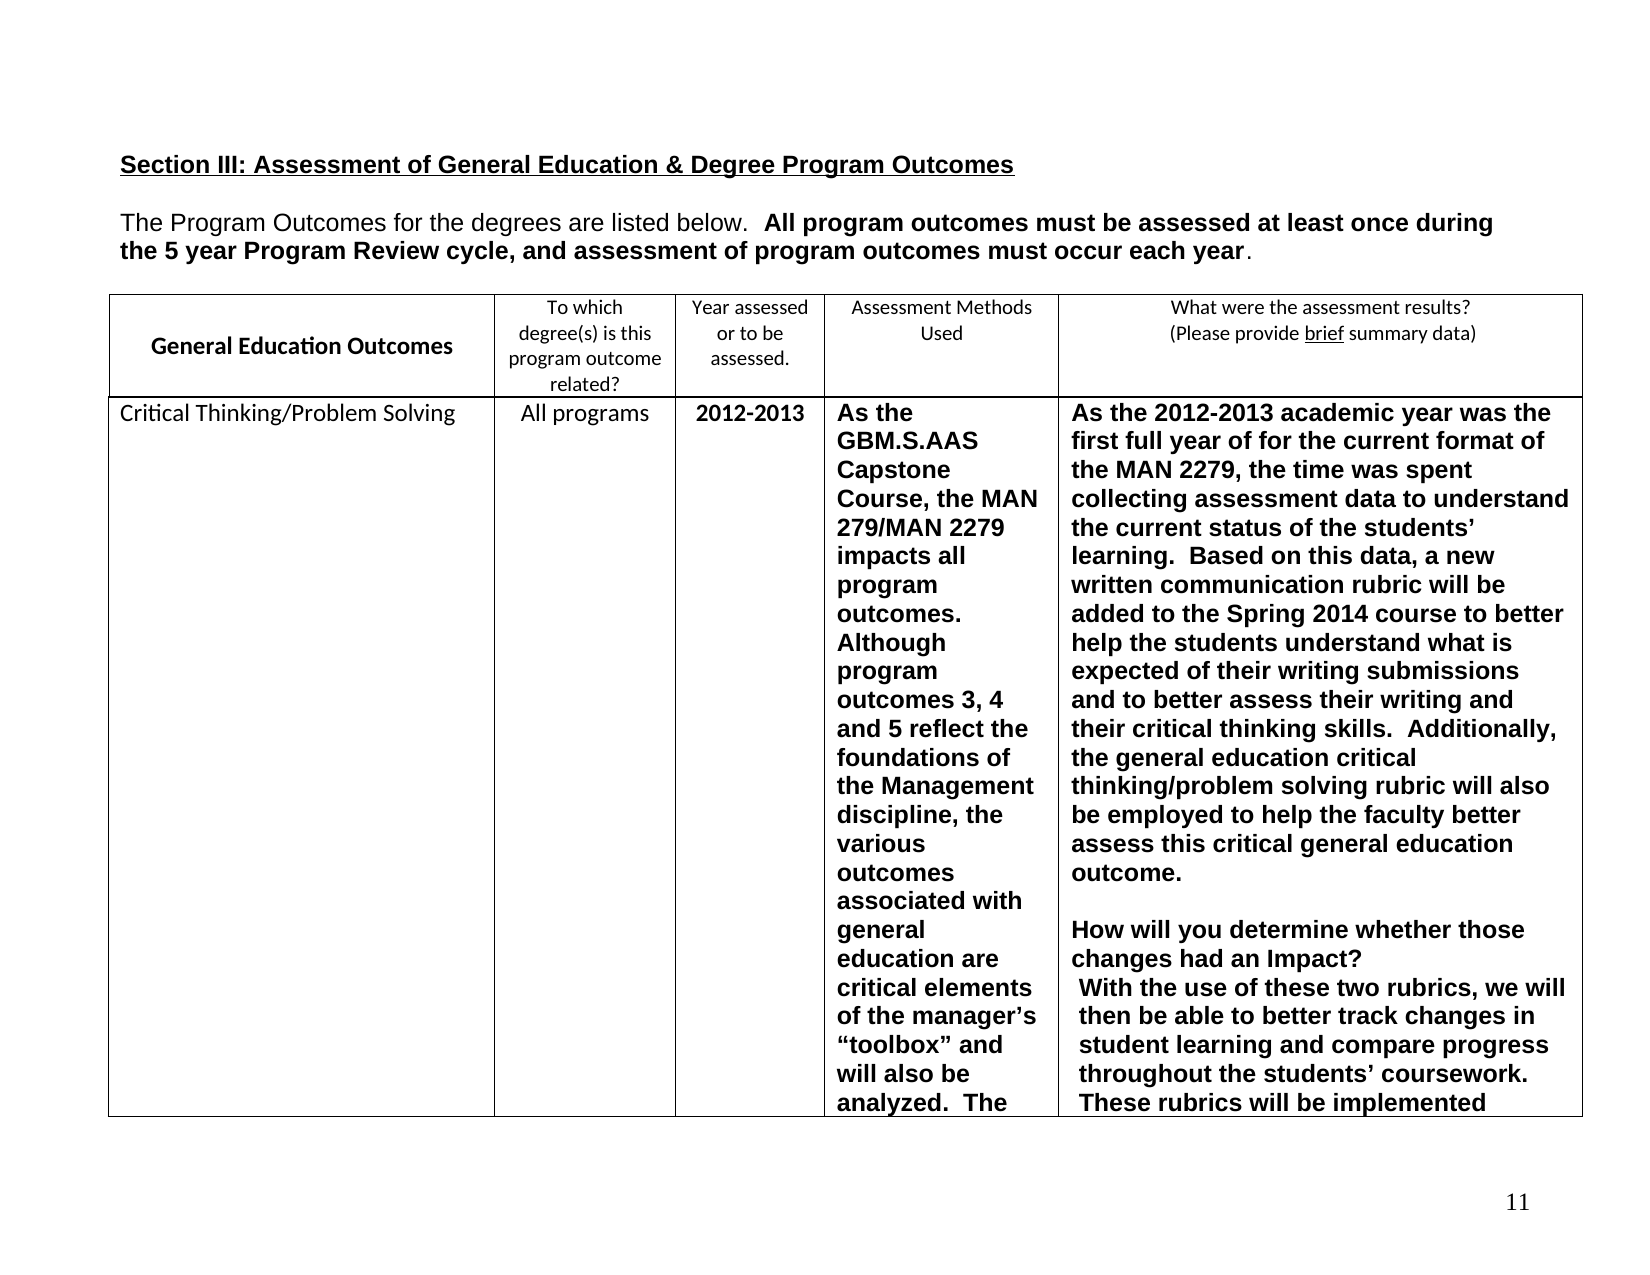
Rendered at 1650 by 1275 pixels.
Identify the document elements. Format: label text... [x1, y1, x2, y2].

table_header To which degree(s) is this program outcome related? [495, 295, 675, 396]
table_cell All programs [495, 398, 675, 1116]
table_header What were the assessment results? (Please provide brief summary data) [1059, 295, 1582, 396]
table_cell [109, 398, 494, 1116]
text The Program Outcomes for the degrees are listed below. All program outcomes must be assessed at least once during the 5 year Program Review cycle, and assessment of program outcomes must occur each year. [120, 207, 1530, 265]
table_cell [1059, 398, 1582, 1116]
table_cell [825, 398, 1058, 1116]
table_header Year assessed or to be assessed. [676, 295, 824, 396]
table_cell 2012-2013 [676, 398, 824, 1116]
table_header Assessment Methods Used [825, 295, 1058, 396]
text Section III: Assessment of General Education & Degree Program Outcomes [120, 150, 1530, 179]
table_header General Education Outcomes [110, 295, 494, 396]
